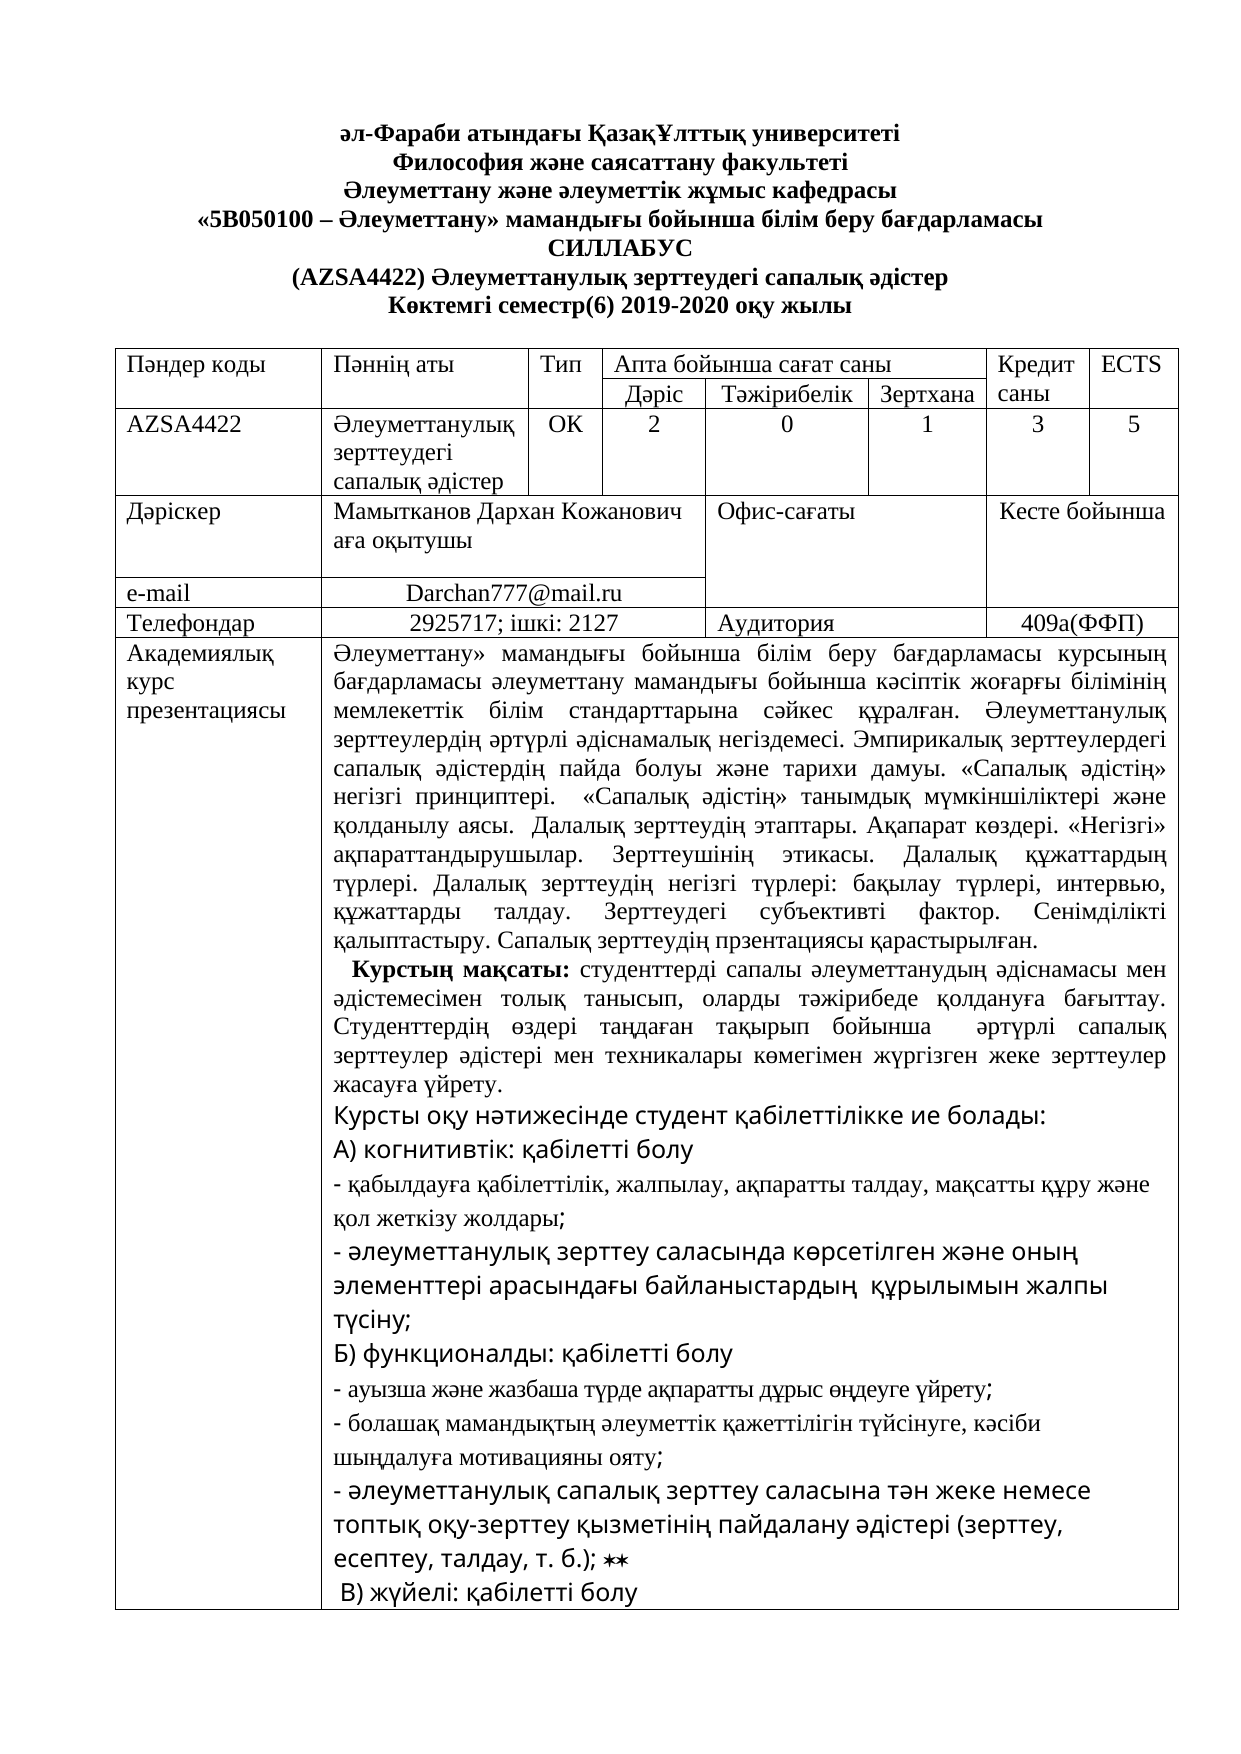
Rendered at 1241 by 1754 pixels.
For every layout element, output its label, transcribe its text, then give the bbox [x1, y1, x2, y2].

table_cell 2925717; ішкі: 2127 [322, 608, 705, 637]
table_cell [116, 638, 321, 1609]
text «5В050100 – Әлеуметтану» мамандығы бойынша білім беру бағдарламасы [118, 204, 1122, 233]
table_header Апта бойынша сағат саны [603, 349, 986, 378]
table_cell 5 [1090, 409, 1178, 495]
table_cell Дәріскер [116, 496, 321, 577]
table_cell 1 [869, 409, 986, 495]
table_header Пәндер коды [116, 349, 321, 408]
table_cell 3 [987, 409, 1089, 495]
table_header Кредит саны [987, 349, 1089, 408]
table_cell 0 [706, 409, 868, 495]
table_cell Дәріс [603, 379, 705, 408]
text әл-Фараби атындағы ҚазақҰлттық университеті [118, 118, 1122, 147]
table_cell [322, 638, 1178, 1609]
text Көктемгі семестр(6) 2019-2020 оқу жылы [118, 291, 1122, 319]
table_cell e-mail [116, 578, 321, 607]
table_cell Әлеуметтанулық зерттеудегі сапалық әдістер [322, 409, 528, 495]
table_cell AZSA4422 [116, 409, 321, 495]
text СИЛЛАБУС [118, 233, 1122, 262]
table_cell Тәжірибелік [706, 379, 868, 408]
table_cell Телефондар [116, 608, 321, 637]
table_cell Офис-сағаты [706, 496, 986, 607]
text Философия және саясаттану факультеті [118, 147, 1122, 176]
table_cell Зертхана [869, 379, 986, 408]
text (AZSA4422) Әлеуметтанулық зерттеудегі сапалық әдістер [118, 262, 1122, 291]
table_header Тип [529, 349, 602, 408]
table_cell ОК [529, 409, 602, 495]
table_cell Аудитория [706, 608, 986, 637]
table_cell 2 [603, 409, 705, 495]
table_cell 409a(ФФП) [987, 608, 1178, 637]
text Әлеуметтану және әлеуметтік жұмыс кафедрасы [118, 176, 1122, 204]
table_cell Кесте бойынша [987, 496, 1178, 607]
table_header Пәннің аты [322, 349, 528, 408]
table_cell Darchan777@mail.ru [322, 578, 705, 607]
table_header ECTS [1090, 349, 1178, 408]
table_cell Мамытканов Дархан Кожанович аға оқытушы [322, 496, 705, 577]
